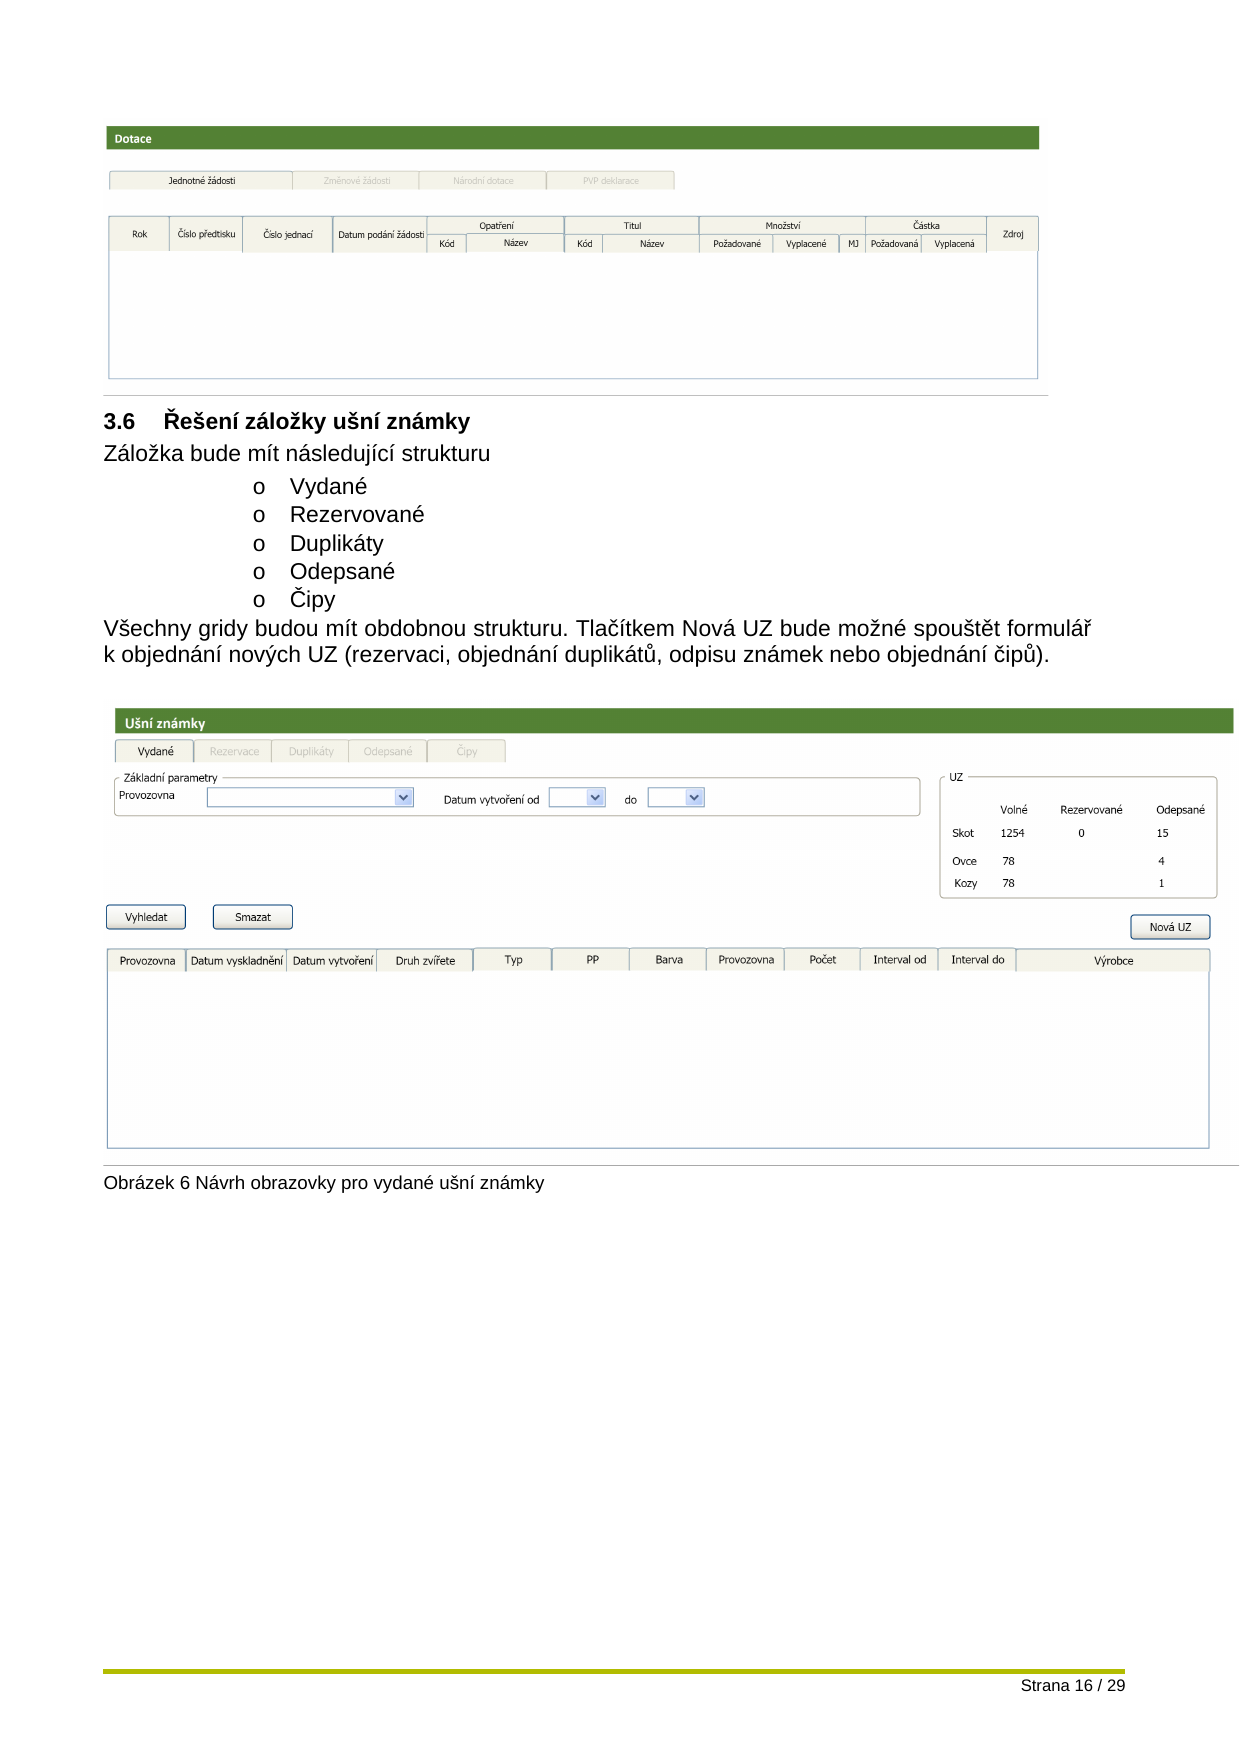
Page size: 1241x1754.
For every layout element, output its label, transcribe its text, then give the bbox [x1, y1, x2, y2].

list Vydané [252, 473, 1092, 501]
list Čipy [252, 586, 1092, 614]
text Záložka bude mít následující strukturu [103, 440, 1092, 467]
text Všechny gridy budou mít obdobnou strukturu. Tlačítkem Nová UZ bude možné spouštět formulář k objednání nových UZ (rezervaci, objednání duplikátů, odpisu známek nebo objednání čipů). [103, 614, 1092, 667]
picture [103, 699, 1240, 1166]
text Obrázek 6 Návrh obrazovky pro vydané ušní známky [103, 1172, 1092, 1193]
picture [103, 118, 1049, 396]
list Rezervované [252, 501, 1092, 529]
subtitle Řešení záložky ušní známky [103, 408, 1092, 434]
list Duplikáty [252, 529, 1092, 558]
list Odepsané [252, 558, 1092, 586]
